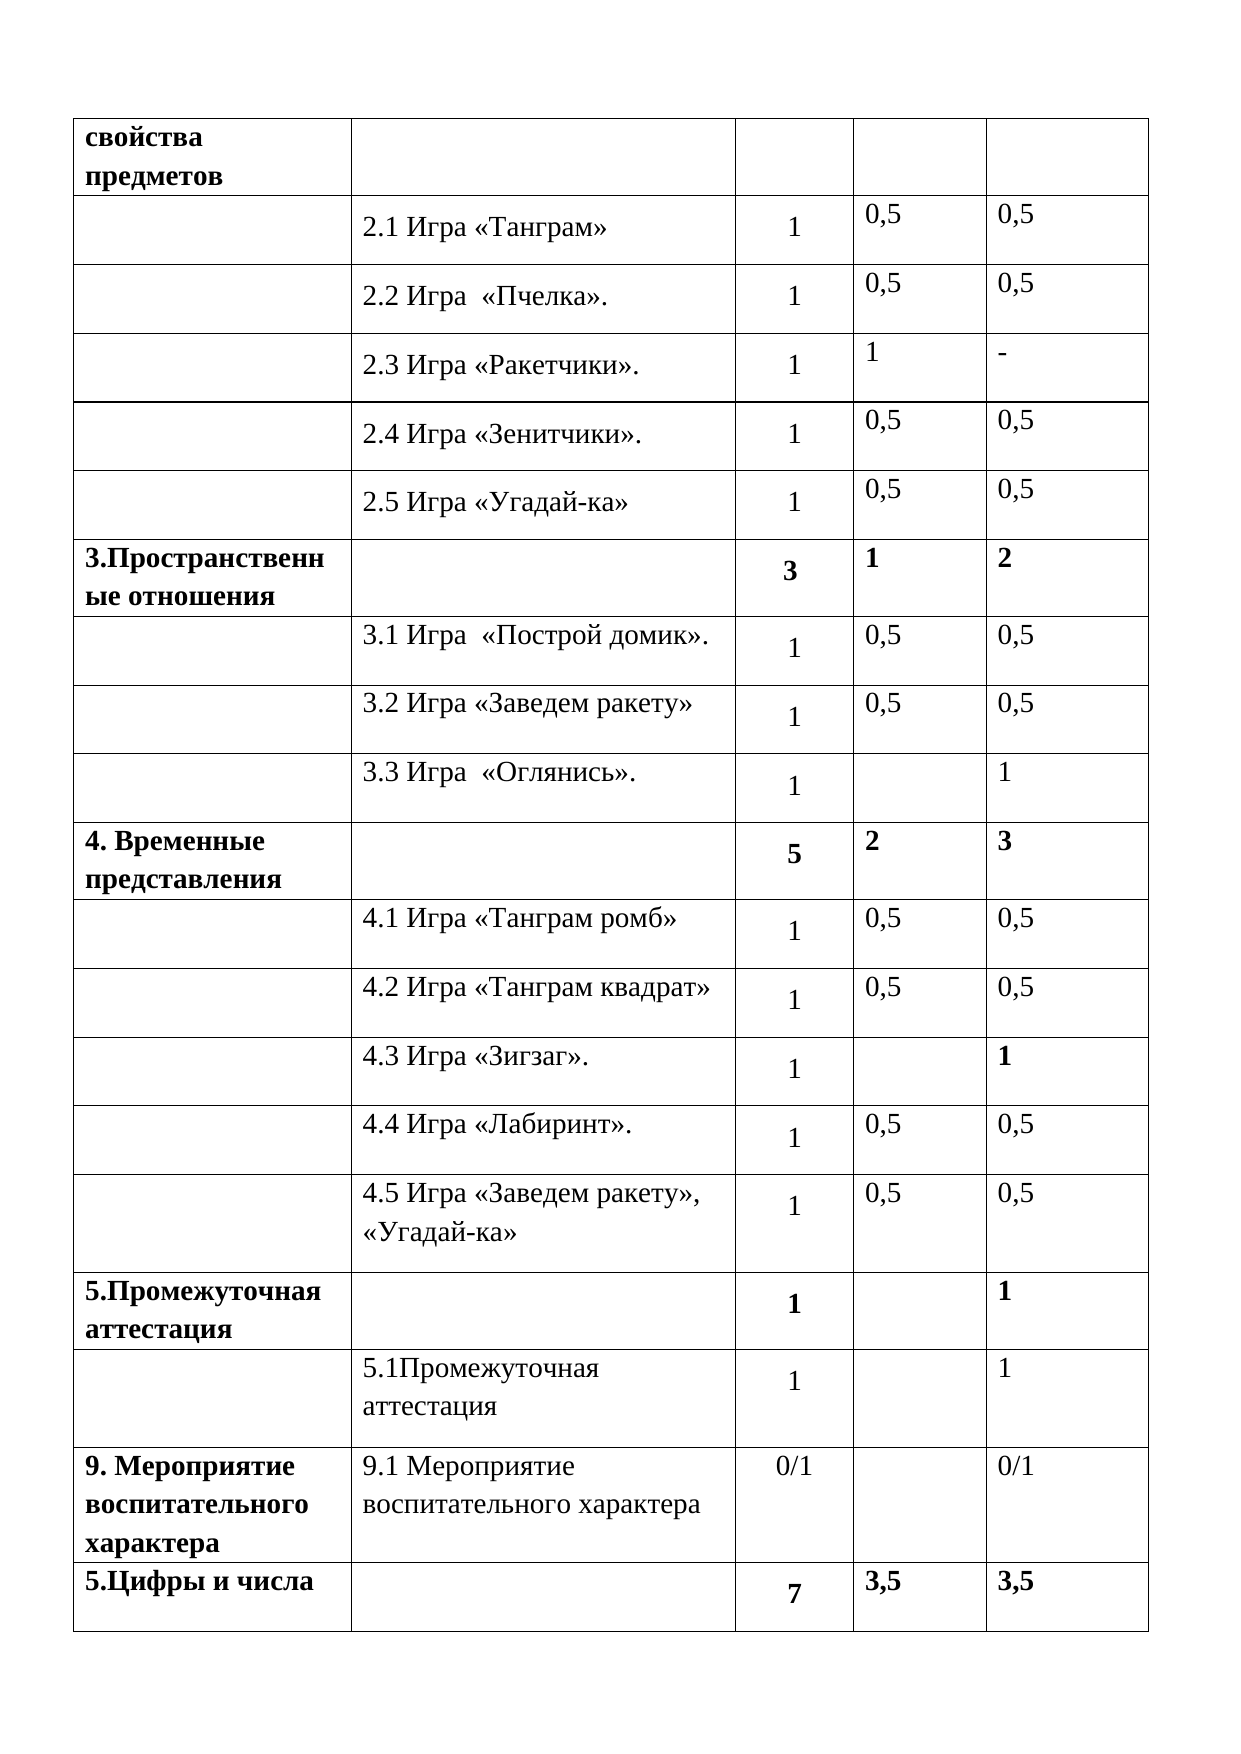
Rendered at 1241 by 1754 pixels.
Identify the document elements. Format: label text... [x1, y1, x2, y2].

table_cell 1 [736, 1038, 853, 1105]
table_cell 4.1 Игра «Танграм ромб» [352, 900, 735, 968]
table_cell 5.1Промежуточная аттестация [352, 1350, 735, 1447]
table_cell 2.3 Игра «Ракетчики». [352, 334, 735, 401]
table_cell 7 [736, 1563, 853, 1631]
table_cell 1 [736, 265, 853, 333]
table_cell 9.1 Мероприятие воспитательного характера [352, 1448, 735, 1562]
table_cell 3.1 Игра «Построй домик». [352, 617, 735, 684]
table_cell 2.1 Игра «Танграм» [352, 196, 735, 264]
table_cell 1 [736, 471, 853, 539]
table_cell 1 [854, 334, 986, 401]
table_cell 1 [736, 754, 853, 822]
table_cell 0,5 [854, 1175, 986, 1272]
table_cell 5 [736, 119, 853, 195]
table_cell 0,5 [987, 617, 1148, 684]
table_cell [74, 754, 351, 822]
table_cell 4.3 Игра «Зигзаг». [352, 1038, 735, 1105]
table_cell 0/1 [987, 1448, 1148, 1562]
table_cell [74, 686, 351, 753]
table_cell 1 [736, 403, 853, 470]
table_cell [854, 754, 986, 822]
table_cell 0,5 [987, 1106, 1148, 1174]
table_cell 4.2 Игра «Танграм квадрат» [352, 969, 735, 1037]
table_cell [74, 1106, 351, 1174]
table_cell 0,5 [854, 471, 986, 539]
table_cell 0,5 [854, 686, 986, 753]
table_cell 4.4 Игра «Лабиринт». [352, 1106, 735, 1174]
table_cell 4. Временные представления [74, 823, 351, 899]
table_cell [74, 265, 351, 333]
table_cell 1 [987, 1273, 1148, 1349]
table_cell 9. Мероприятие воспитательного характера [74, 1448, 351, 1562]
table_cell 2.4 Игра «Зенитчики». [352, 403, 735, 470]
table_cell 0,5 [854, 617, 986, 684]
table_cell 3 [736, 540, 853, 616]
table_cell 0,5 [987, 969, 1148, 1037]
table_cell 1 [736, 334, 853, 401]
table_cell 0,5 [854, 1106, 986, 1174]
table_cell 4.5 Игра «Заведем ракету», «Угадай-ка» [352, 1175, 735, 1272]
table_cell 0,5 [854, 403, 986, 470]
table_cell 3,5 [987, 1563, 1148, 1631]
table_cell 2.5 Игра «Угадай-ка» [352, 471, 735, 539]
table_cell 3,5 [854, 1563, 986, 1631]
table_cell [74, 969, 351, 1037]
table_cell 0,5 [987, 265, 1148, 333]
table_cell 2.2 Игра «Пчелка». [352, 265, 735, 333]
table_cell 1 [736, 196, 853, 264]
table_cell 0,5 [987, 196, 1148, 264]
table_cell [352, 540, 735, 616]
table_cell [352, 823, 735, 899]
table_cell [352, 1563, 735, 1631]
table_cell [74, 1175, 351, 1272]
table_cell 3 [987, 823, 1148, 899]
table_cell 2 [987, 540, 1148, 616]
table_cell 0,5 [987, 471, 1148, 539]
table_cell [74, 196, 351, 264]
table_cell 0,5 [854, 265, 986, 333]
table_cell 0,5 [854, 969, 986, 1037]
table_cell 3.Пространственные отношения [74, 540, 351, 616]
table_cell [74, 403, 351, 470]
table_cell 3.3 Игра «Оглянись». [352, 754, 735, 822]
table_cell 3 [854, 119, 986, 195]
table_cell 1 [987, 1350, 1148, 1447]
table_cell 1 [736, 969, 853, 1037]
table_cell [854, 1350, 986, 1447]
table_cell [74, 334, 351, 401]
table_cell [74, 900, 351, 968]
table_cell 1 [736, 900, 853, 968]
table_cell [352, 119, 735, 195]
table_cell 1 [736, 1106, 853, 1174]
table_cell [74, 1563, 351, 1631]
table_cell [854, 1038, 986, 1105]
table_cell 5.Промежуточная аттестация [74, 1273, 351, 1349]
table_cell 0,5 [854, 196, 986, 264]
table_cell 0,5 [987, 686, 1148, 753]
table_cell 0,5 [987, 900, 1148, 968]
table_cell [854, 1273, 986, 1349]
table_cell 1 [736, 617, 853, 684]
table_cell [854, 1448, 986, 1562]
table_cell 3.2 Игра «Заведем ракету» [352, 686, 735, 753]
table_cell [74, 119, 351, 195]
table_cell 0/1 [736, 1448, 853, 1562]
table_cell 1 [987, 754, 1148, 822]
table_cell [74, 1350, 351, 1447]
table_cell 1 [736, 1350, 853, 1447]
table_cell 1 [736, 1175, 853, 1272]
table_cell [352, 1273, 735, 1349]
table_cell 1 [987, 1038, 1148, 1105]
table_cell 5 [736, 823, 853, 899]
table_cell 1 [736, 1273, 853, 1349]
table_cell 2 [987, 119, 1148, 195]
table_cell 0,5 [987, 1175, 1148, 1272]
table_cell 0,5 [987, 403, 1148, 470]
table_cell - [987, 334, 1148, 401]
table_cell 2 [854, 823, 986, 899]
table_cell [74, 471, 351, 539]
table_cell [74, 617, 351, 684]
table_cell 1 [854, 540, 986, 616]
table_cell 0,5 [854, 900, 986, 968]
table_cell [74, 1038, 351, 1105]
table_cell 1 [736, 686, 853, 753]
